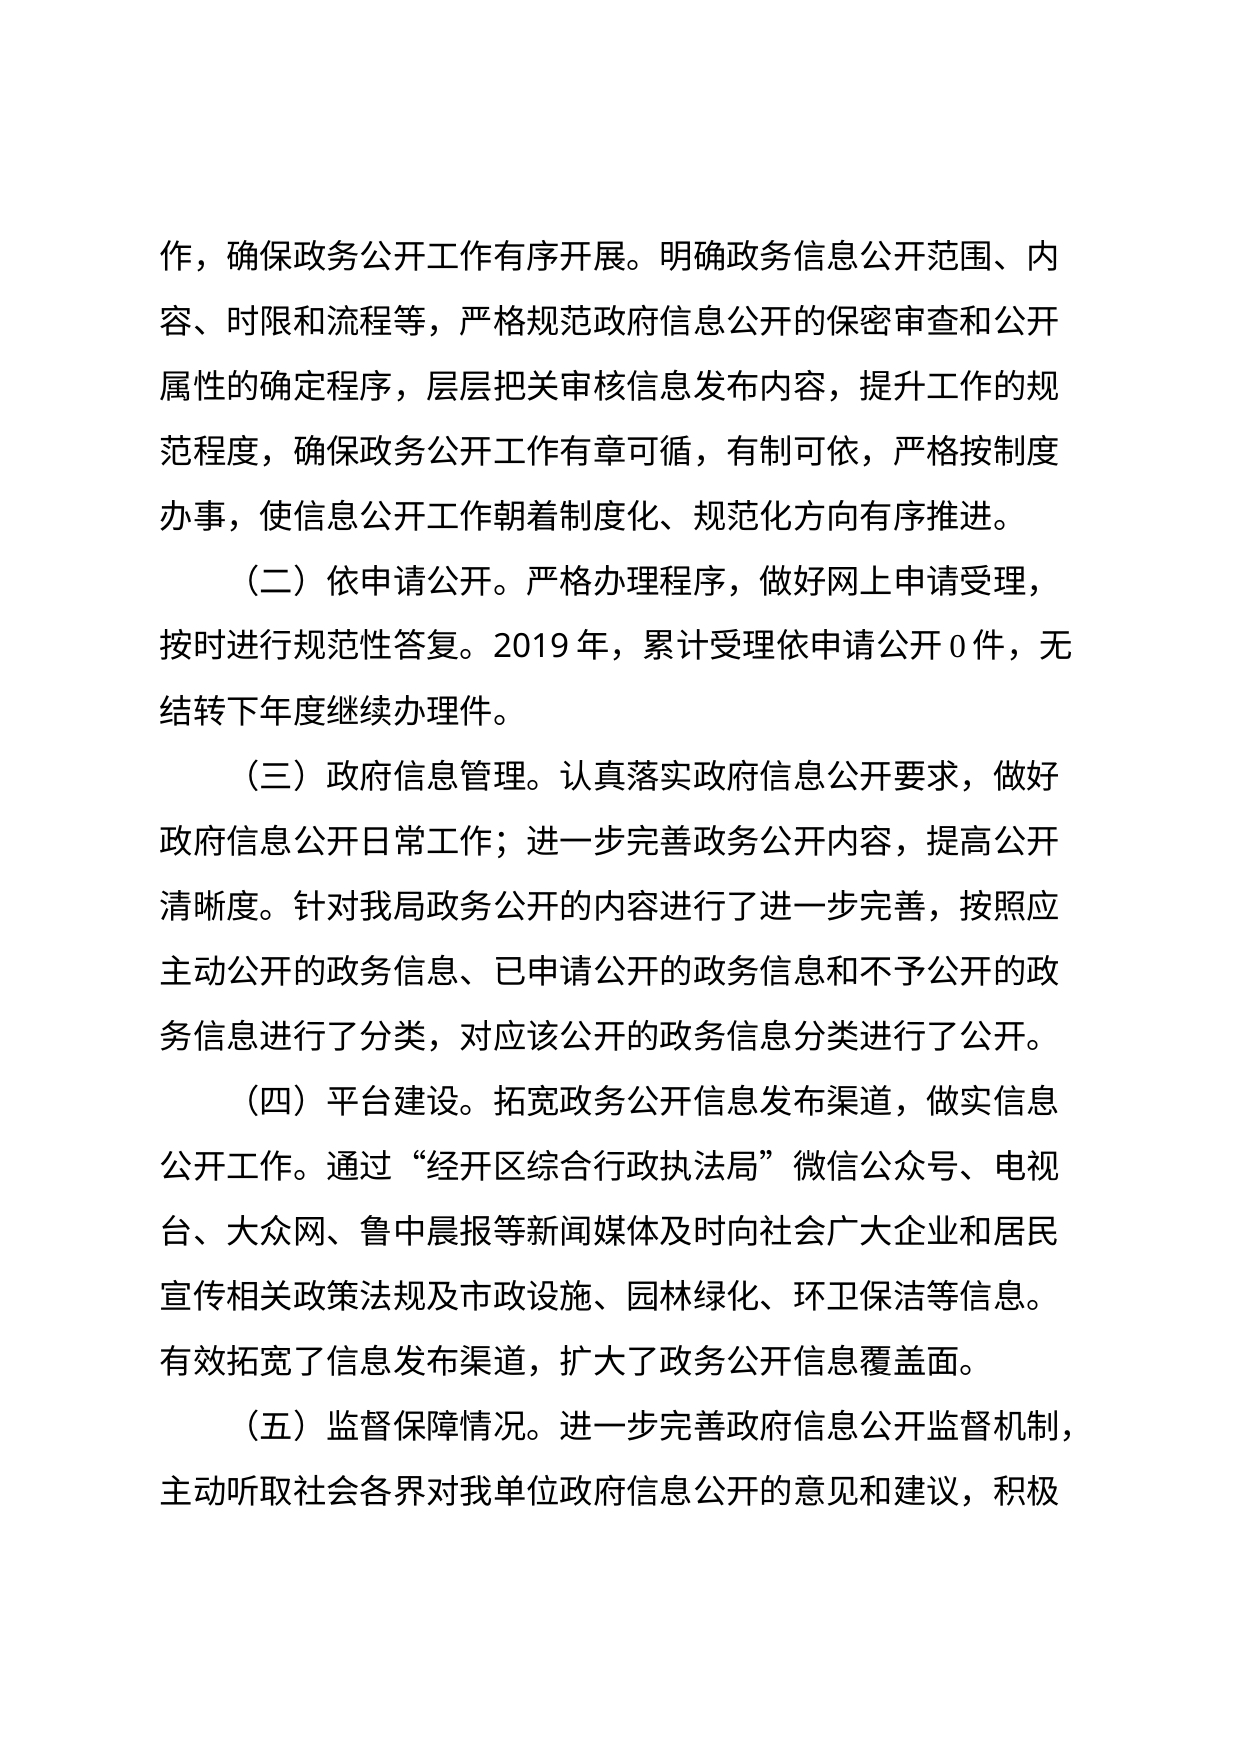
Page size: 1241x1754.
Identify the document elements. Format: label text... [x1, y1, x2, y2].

text （四）平台建设。拓宽政务公开信息发布渠道，做实信息公开工作。通过“经开区综合行政执法局”微信公众号、电视台、大众网、鲁中晨报等新闻媒体及时向社会广大企业和居民宣传相关政策法规及市政设施、园林绿化、环卫保洁等信息。有效拓宽了信息发布渠道，扩大了政务公开信息覆盖面。 [159, 1066, 1087, 1391]
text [159, 1391, 1087, 1521]
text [159, 221, 1087, 546]
text （三）政府信息管理。认真落实政府信息公开要求，做好政府信息公开日常工作；进一步完善政务公开内容，提高公开清晰度。针对我局政务公开的内容进行了进一步完善，按照应主动公开的政务信息、已申请公开的政务信息和不予公开的政务信息进行了分类，对应该公开的政务信息分类进行了公开。 [159, 741, 1087, 1066]
text （二）依申请公开。严格办理程序，做好网上申请受理，按时进行规范性答复。2019年，累计受理依申请公开0件，无结转下年度继续办理件。 [159, 546, 1087, 741]
